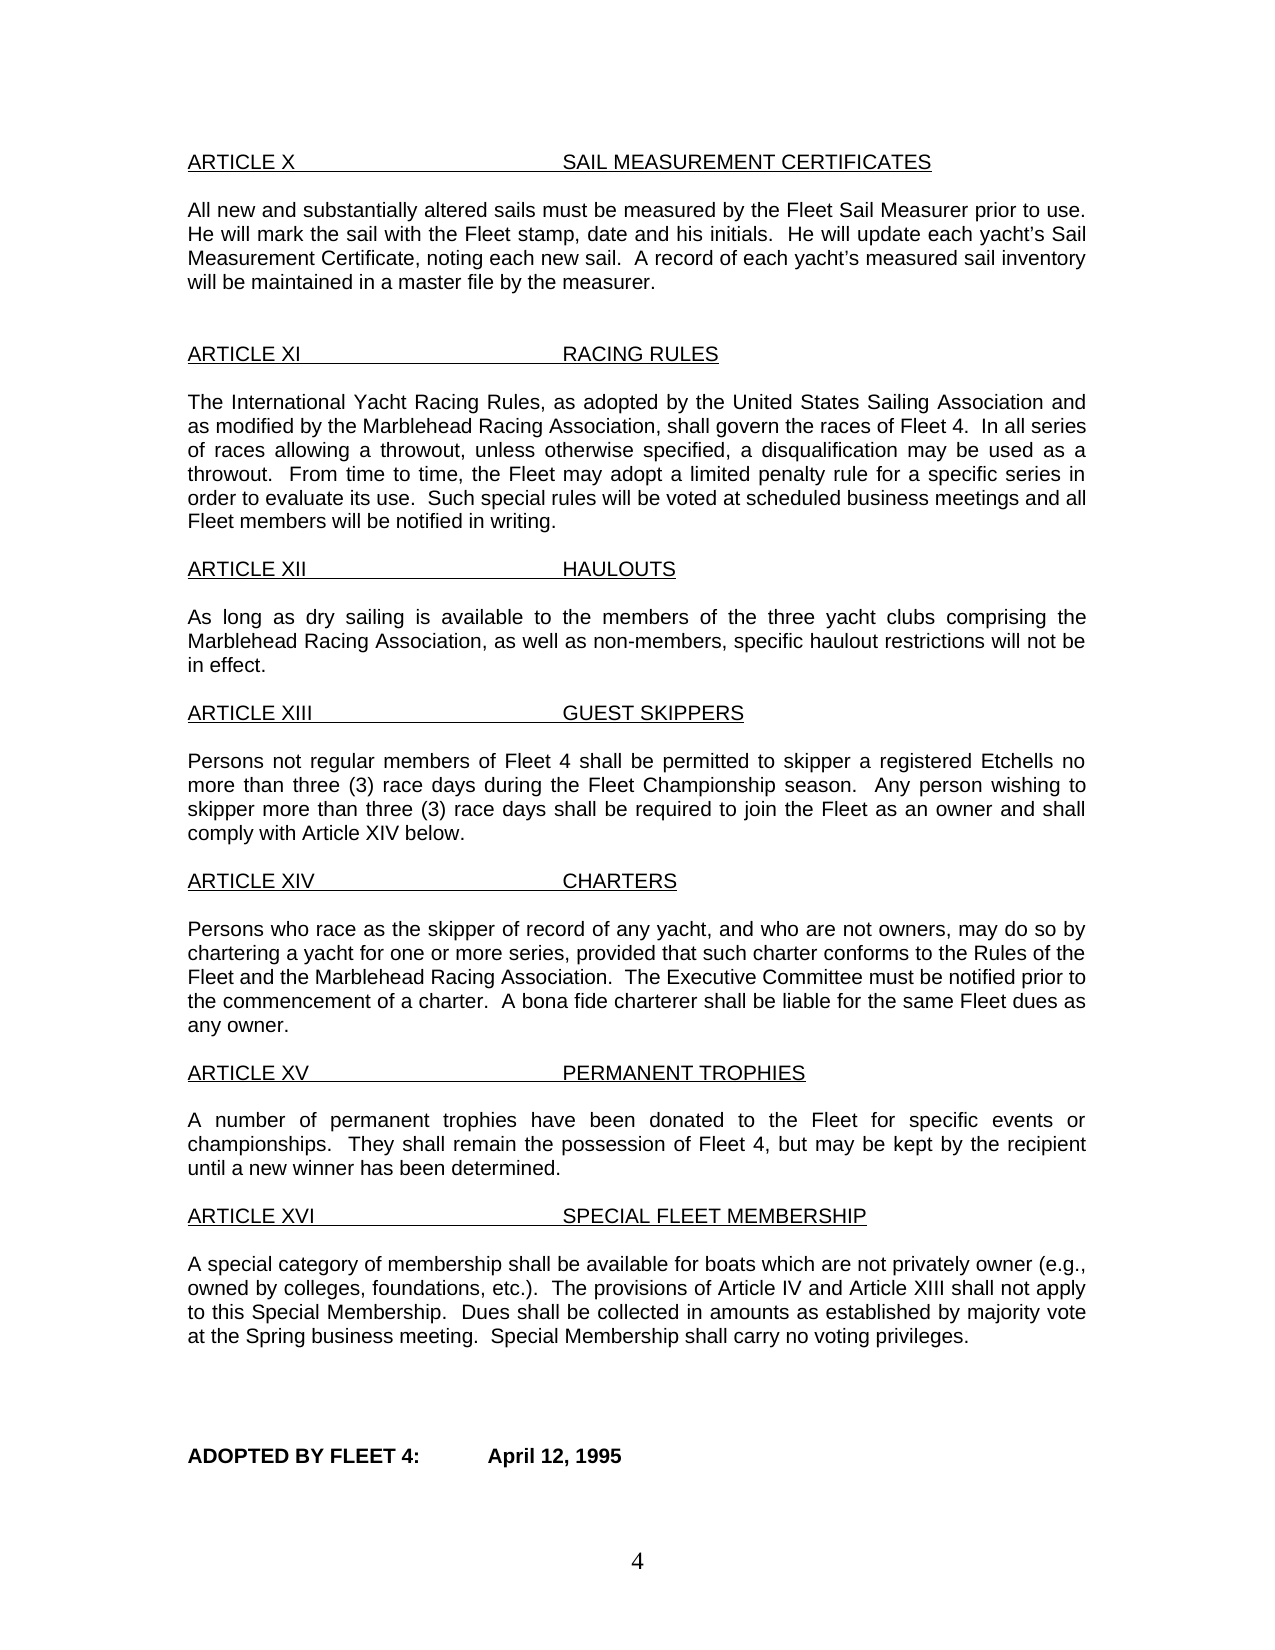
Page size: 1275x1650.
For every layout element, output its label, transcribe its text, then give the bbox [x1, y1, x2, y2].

text As long as dry sailing is available to the members of the three yacht clubs comprising the Marblehead Racing Association, as well as non-members, specific haulout restrictions will not be in effect. [187, 605, 1087, 677]
text ARTICLE XI RACING RULES [187, 342, 1087, 366]
text ARTICLE X SAIL MEASUREMENT CERTIFICATES [187, 150, 1087, 174]
text A number of permanent trophies have been donated to the Fleet for specific events or championships. They shall remain the possession of Fleet 4, but may be kept by the recipient until a new winner has been determined. [187, 1108, 1087, 1180]
text Persons who race as the skipper of record of any yacht, and who are not owners, may do so by chartering a yacht for one or more series, provided that such charter conforms to the Rules of the Fleet and the Marblehead Racing Association. The Executive Committee must be notified prior to the commencement of a charter. A bona fide charterer shall be liable for the same Fleet dues as any owner. [187, 917, 1087, 1036]
text ARTICLE XVI SPECIAL FLEET MEMBERSHIP [187, 1204, 1087, 1228]
text All new and substantially altered sails must be measured by the Fleet Sail Measurer prior to use. He will mark the sail with the Fleet stamp, date and his initials. He will update each yacht’s Sail Measurement Certificate, noting each new sail. A record of each yacht’s measured sail inventory will be maintained in a master file by the measurer. [187, 198, 1087, 294]
text A special category of membership shall be available for boats which are not privately owner (e.g., owned by colleges, foundations, etc.). The provisions of Article IV and Article XIII shall not apply to this Special Membership. Dues shall be collected in amounts as established by majority vote at the Spring business meeting. Special Membership shall carry no voting privileges. [187, 1252, 1087, 1348]
text Persons not regular members of Fleet 4 shall be permitted to skipper a registered Etchells no more than three (3) race days during the Fleet Championship season. Any person wishing to skipper more than three (3) race days shall be required to join the Fleet as an owner and shall comply with Article XIV below. [187, 749, 1087, 845]
text The International Yacht Racing Rules, as adopted by the United States Sailing Association and as modified by the Marblehead Racing Association, shall govern the races of Fleet 4. In all series of races allowing a throwout, unless otherwise specified, a disqualification may be used as a throwout. From time to time, the Fleet may adopt a limited penalty rule for a specific series in order to evaluate its use. Such special rules will be voted at scheduled business meetings and all Fleet members will be notified in writing. [187, 389, 1087, 533]
text ARTICLE XIV CHARTERS [187, 869, 1087, 893]
text ARTICLE XV PERMANENT TROPHIES [187, 1060, 1087, 1084]
text ADOPTED BY FLEET 4: April 12, 1995 [187, 1444, 1087, 1468]
text ARTICLE XIII GUEST SKIPPERS [187, 701, 1087, 725]
text ARTICLE XII HAULOUTS [187, 557, 1087, 581]
